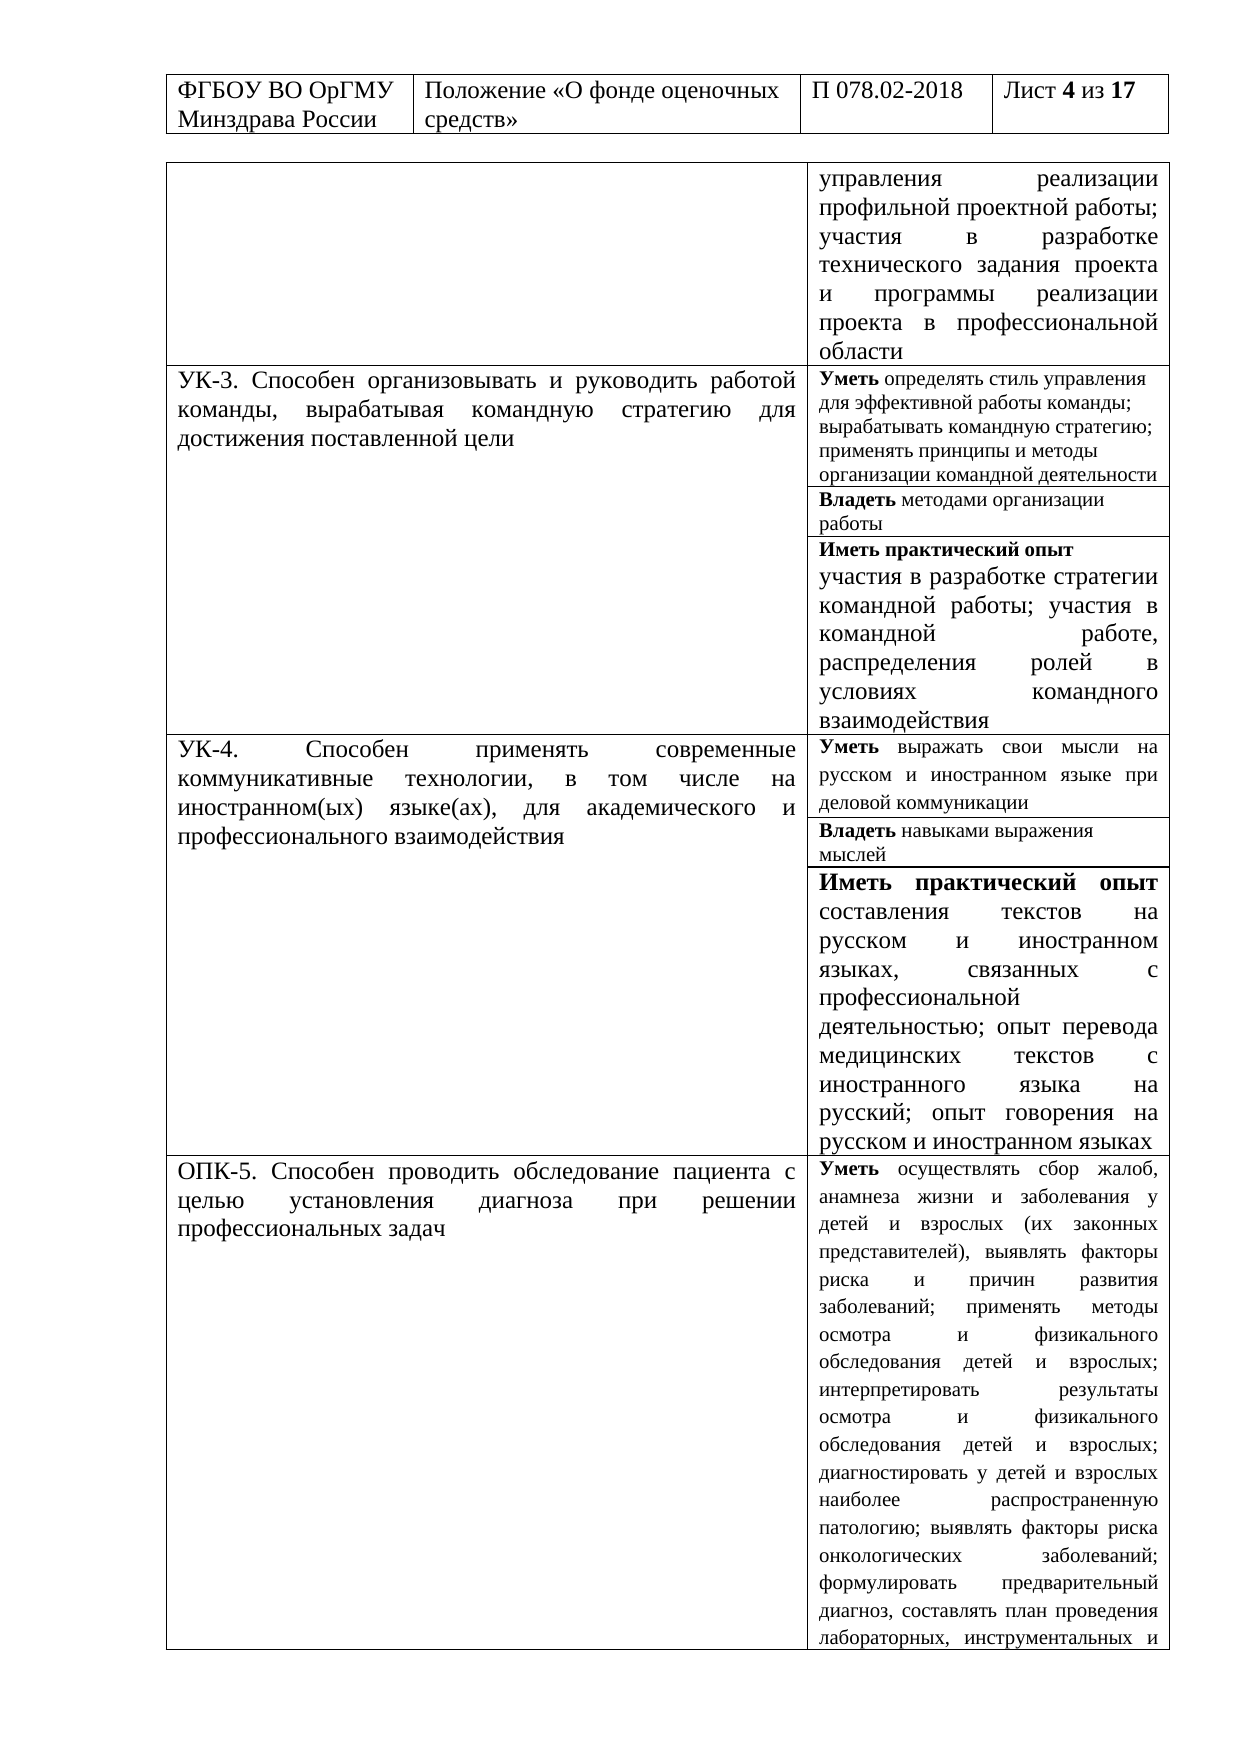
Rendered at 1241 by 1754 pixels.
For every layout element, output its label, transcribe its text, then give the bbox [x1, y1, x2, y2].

table_cell Иметь практический опыт составления текстов на русском и иностранном языках, связанных с профессиональной деятельностью; опыт перевода медицинских текстов с иностранного языка на русский; опыт говорения на русском и иностранном языках [808, 868, 1169, 1155]
table_cell УК-3. Способен организовывать и руководить работой команды, вырабатывая командную стратегию для достижения поставленной цели [167, 366, 807, 733]
table_cell Уметь определять стиль управления для эффективной работы команды; вырабатывать командную стратегию; применять принципы и методы организации командной деятельности [808, 366, 1169, 486]
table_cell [167, 1156, 807, 1649]
table_cell Владеть навыками выражения мыслей [808, 818, 1169, 866]
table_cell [808, 1156, 1169, 1649]
table_cell Уметь выражать свои мысли на русском и иностранном языке при деловой коммуникации [808, 735, 1169, 817]
table_cell УК-4. Способен применять современные коммуникативные технологии, в том числе на иностранном(ых) языке(ах), для академического и профессионального взаимодействия [167, 735, 807, 1155]
table_cell Владеть методами организации работы [808, 487, 1169, 536]
table_cell Иметь практический опыт участия в разработке стратегии командной работы; участия в командной работе, распределения ролей в условиях командного взаимодействия [808, 537, 1169, 733]
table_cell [808, 163, 1169, 364]
